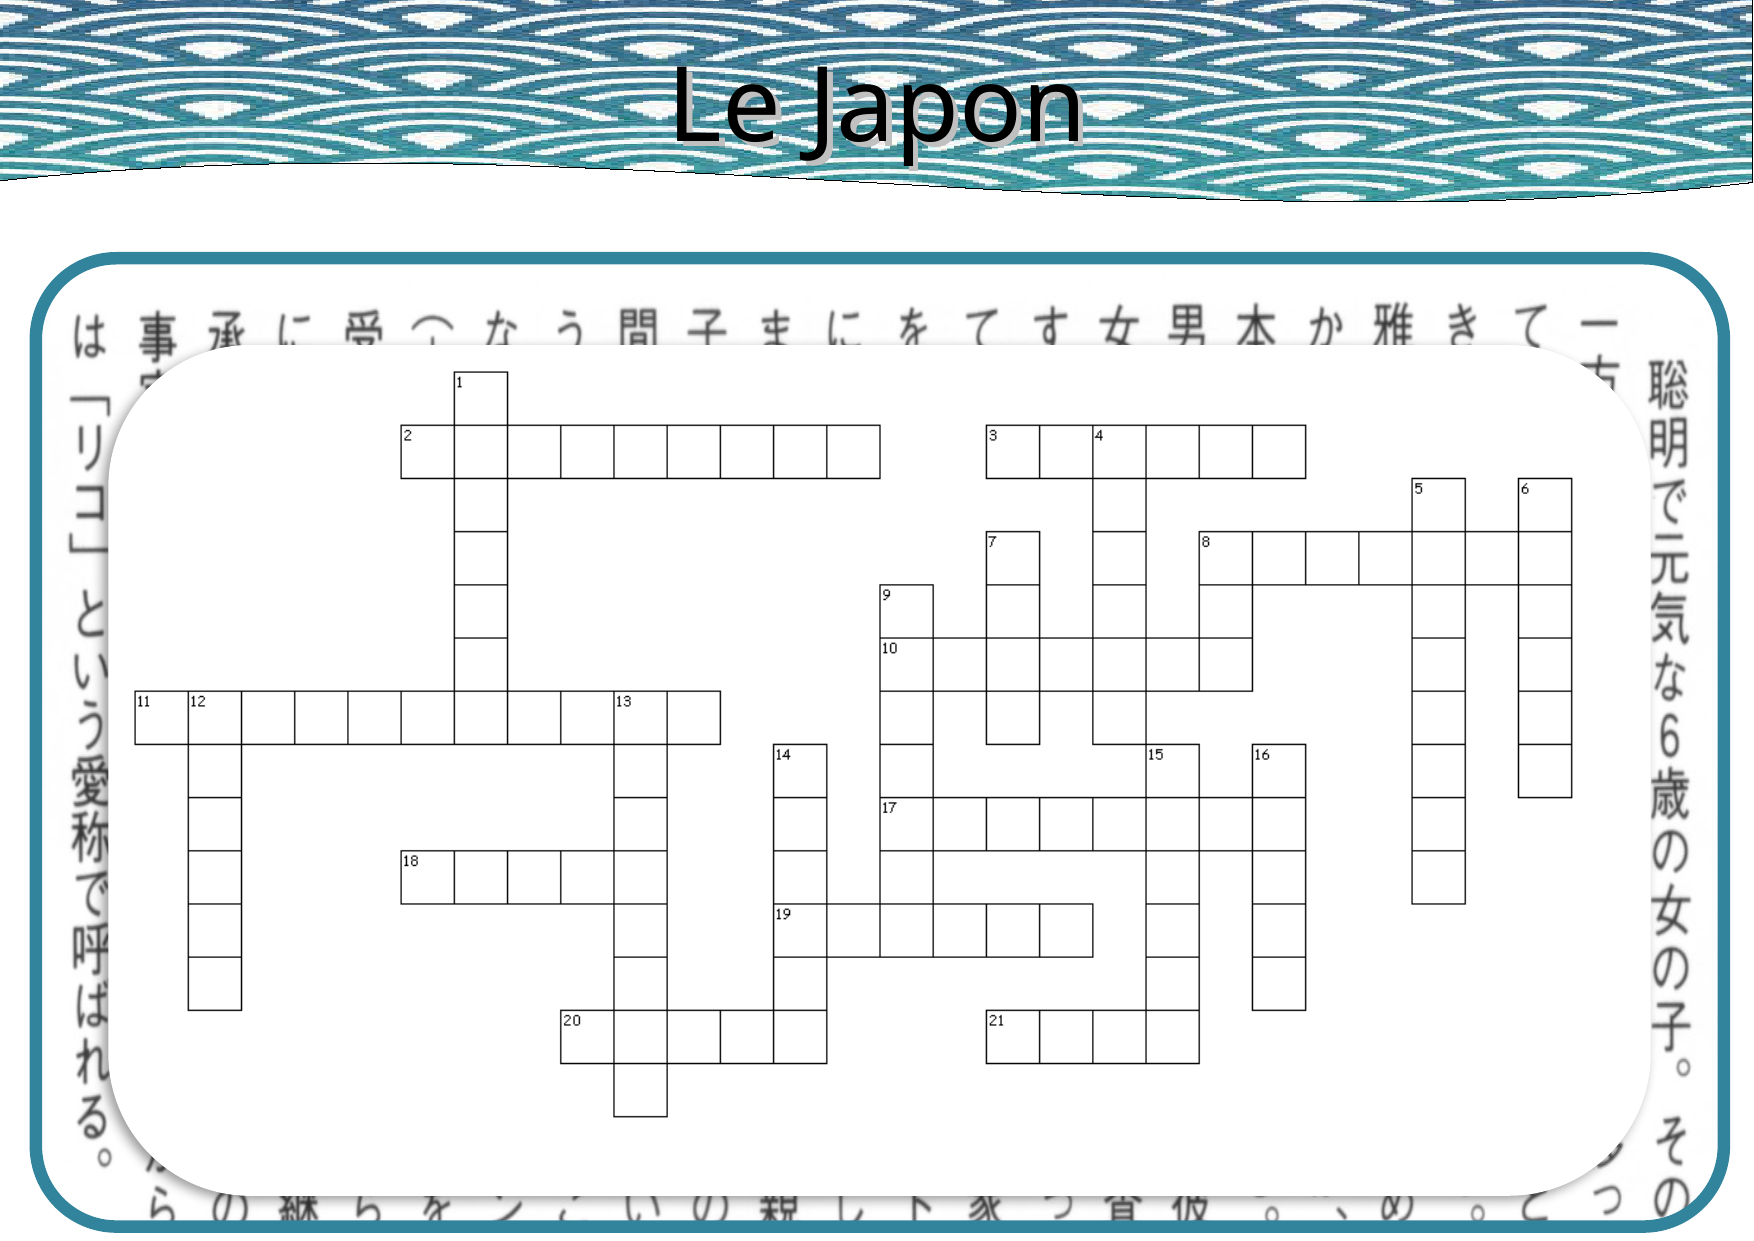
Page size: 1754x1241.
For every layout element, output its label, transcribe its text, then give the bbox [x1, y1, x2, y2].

text Le Japon [29, 29, 1724, 171]
picture [0, 0, 1752, 201]
picture [43, 265, 1717, 1220]
